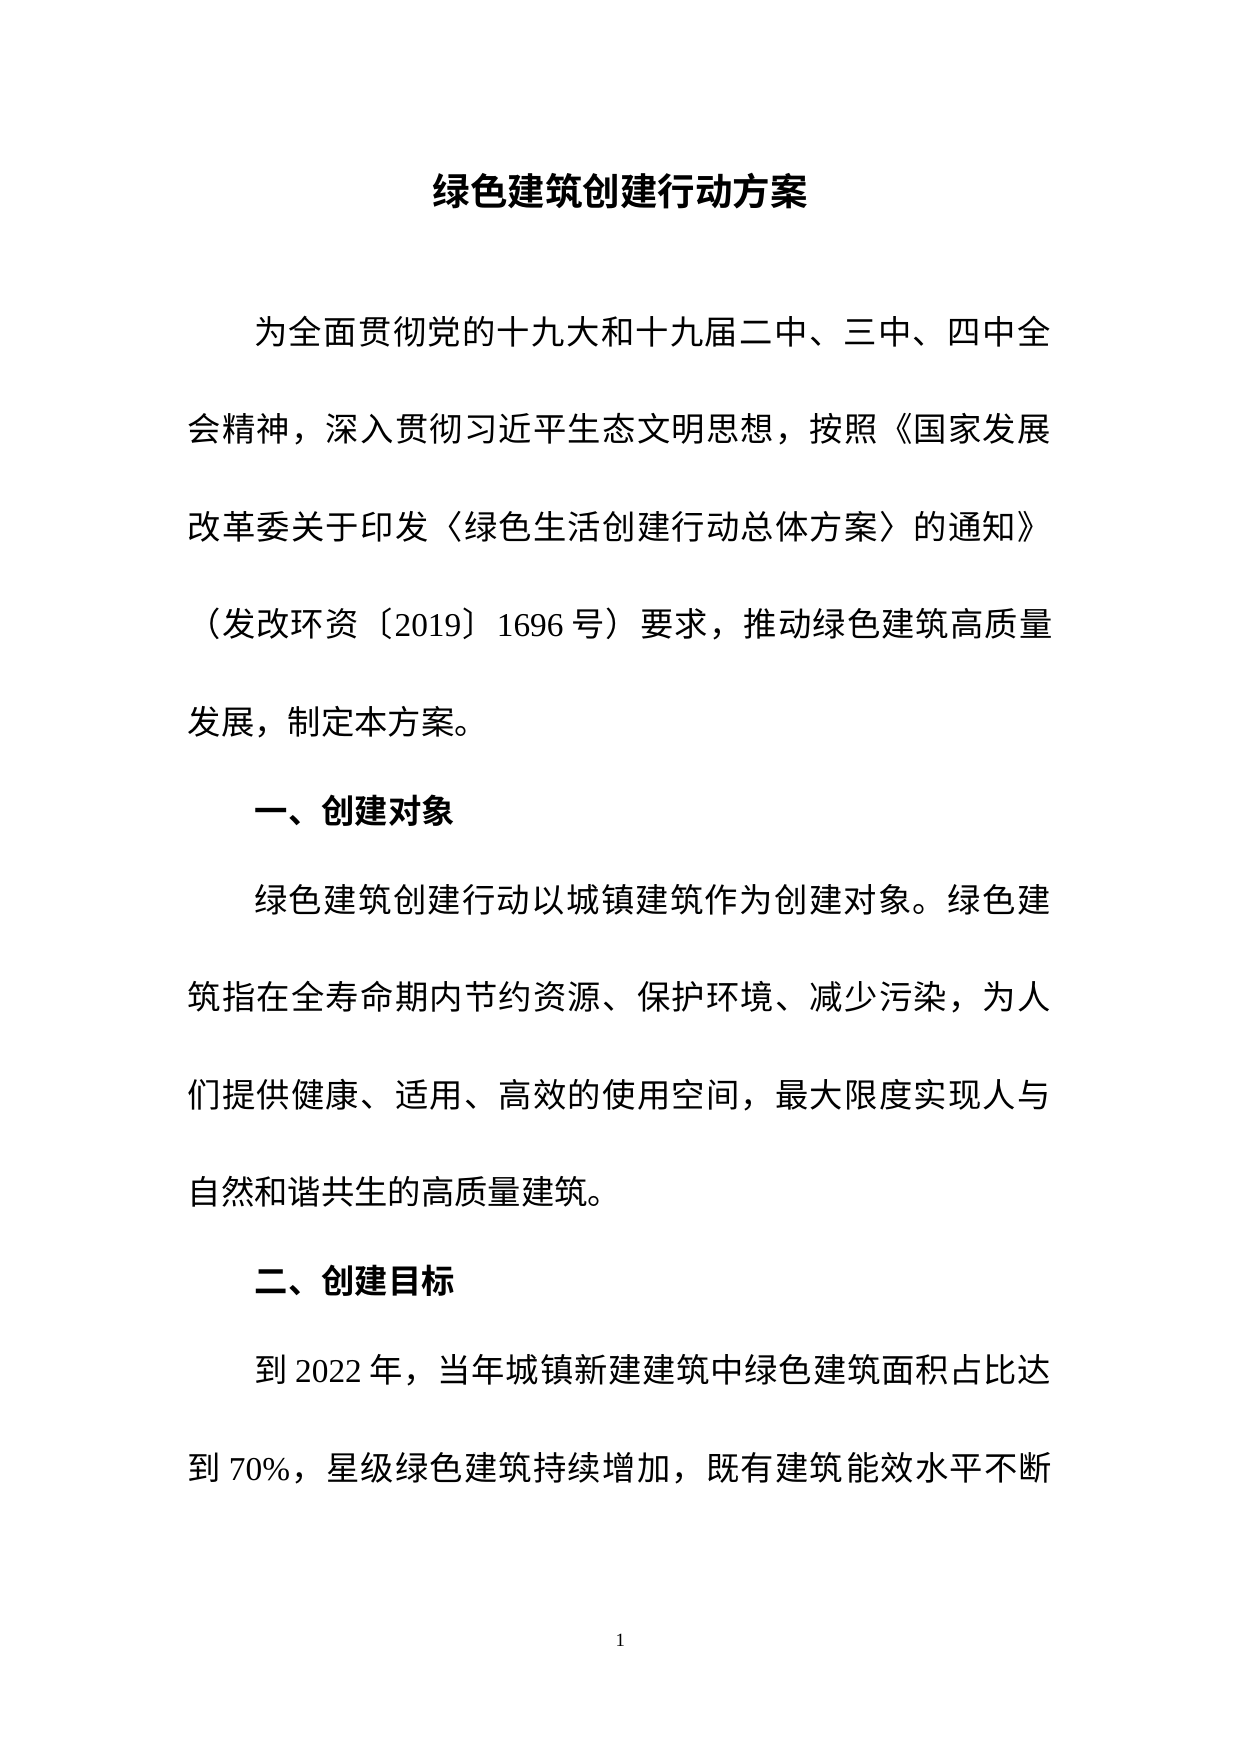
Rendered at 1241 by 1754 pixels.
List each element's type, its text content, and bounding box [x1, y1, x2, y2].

text 绿色建筑创建行动方案 [187, 162, 1053, 216]
text 二、创建目标 [187, 1247, 1053, 1312]
text 绿色建筑创建行动以城镇建筑作为创建对象。绿色建筑指在全寿命期内节约资源、保护环境、减少污染，为人们提供健康、适用、高效的使用空间，最大限度实现人与自然和谐共生的高质量建筑。 [187, 865, 1053, 1223]
text 为全面贯彻党的十九大和十九届二中、三中、四中全会精神，深入贯彻习近平生态文明思想，按照《国家发展改革委关于印发〈绿色生活创建行动总体方案〉的通知》（发改环资〔2019〕1696号）要求，推动绿色建筑高质量发展，制定本方案。 [187, 297, 1053, 752]
text 一、创建对象 [187, 776, 1053, 841]
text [187, 1336, 1053, 1498]
